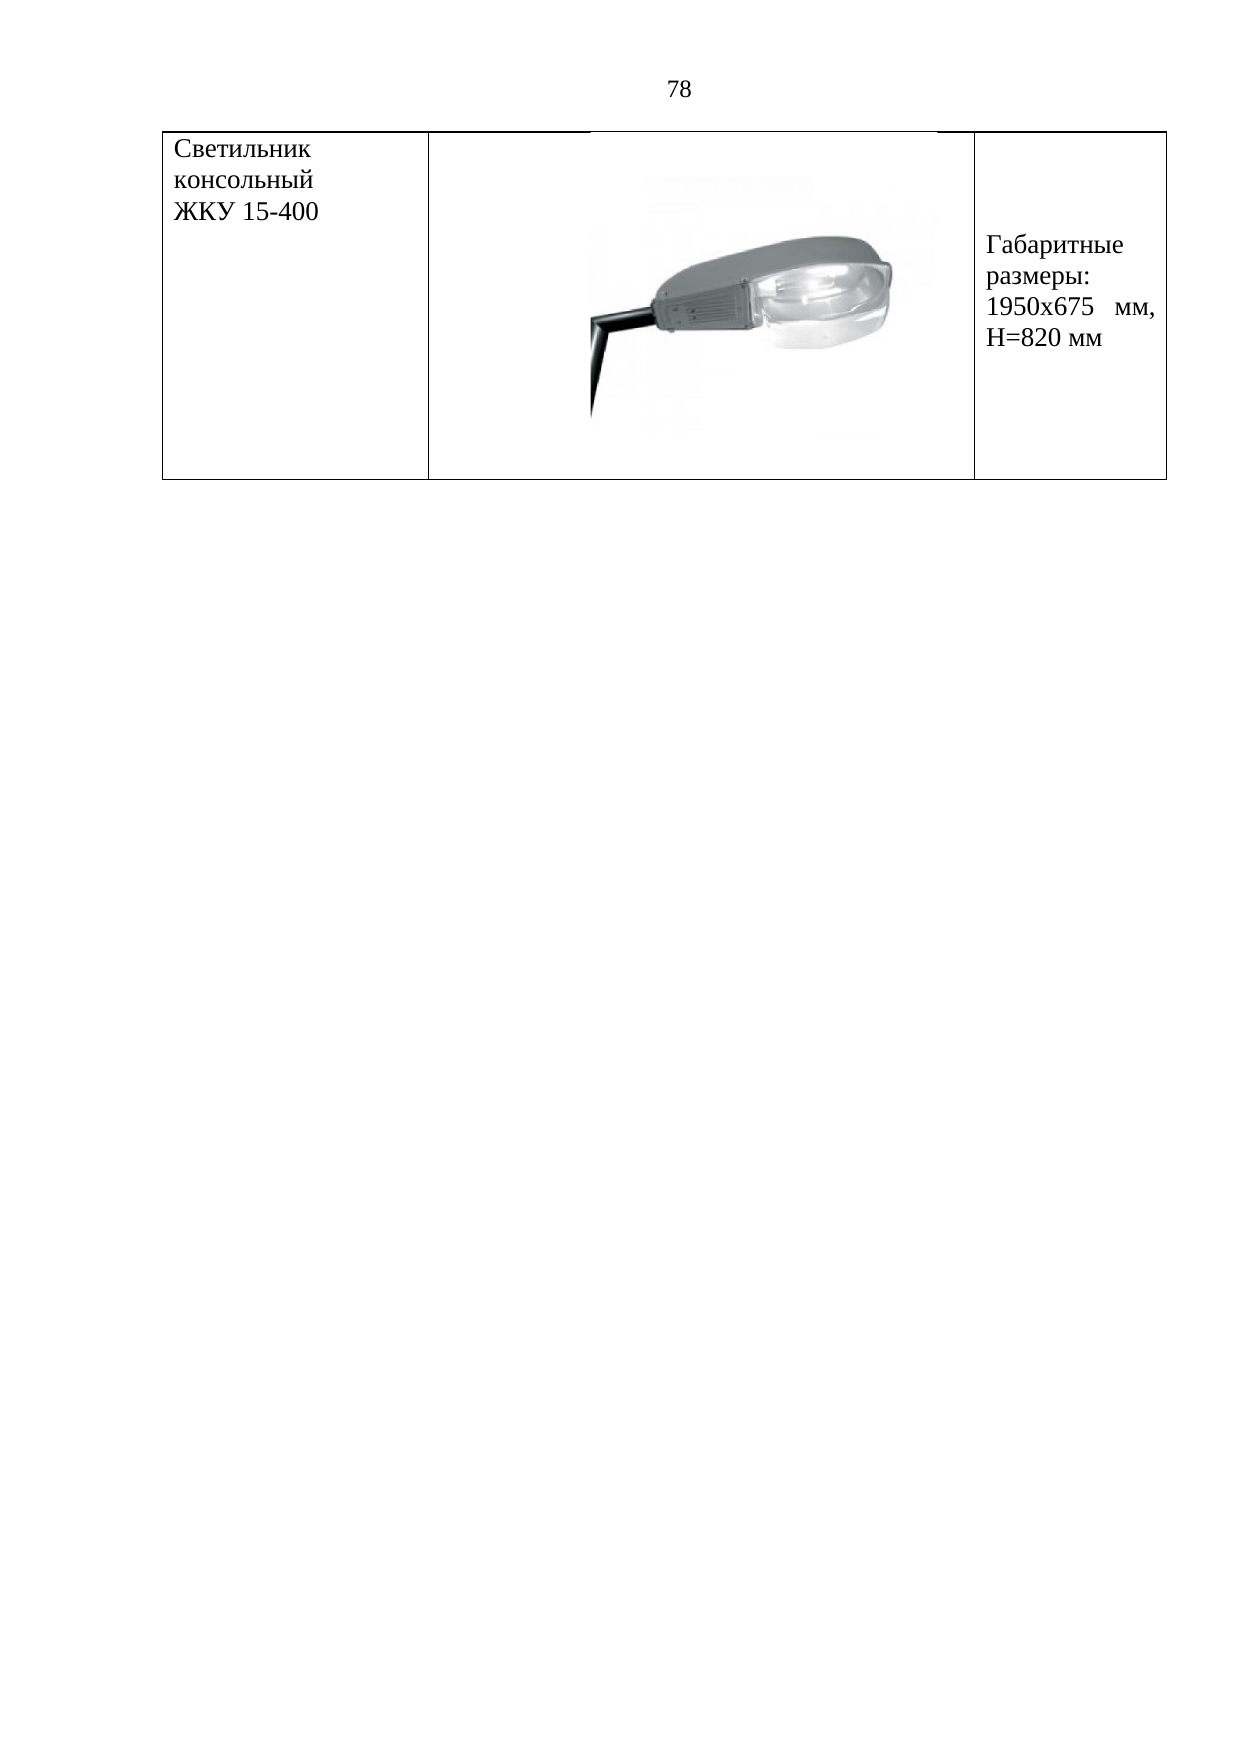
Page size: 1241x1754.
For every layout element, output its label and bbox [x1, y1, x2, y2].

picture [590, 132, 938, 479]
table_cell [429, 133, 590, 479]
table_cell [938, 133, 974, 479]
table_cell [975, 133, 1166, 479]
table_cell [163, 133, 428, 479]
